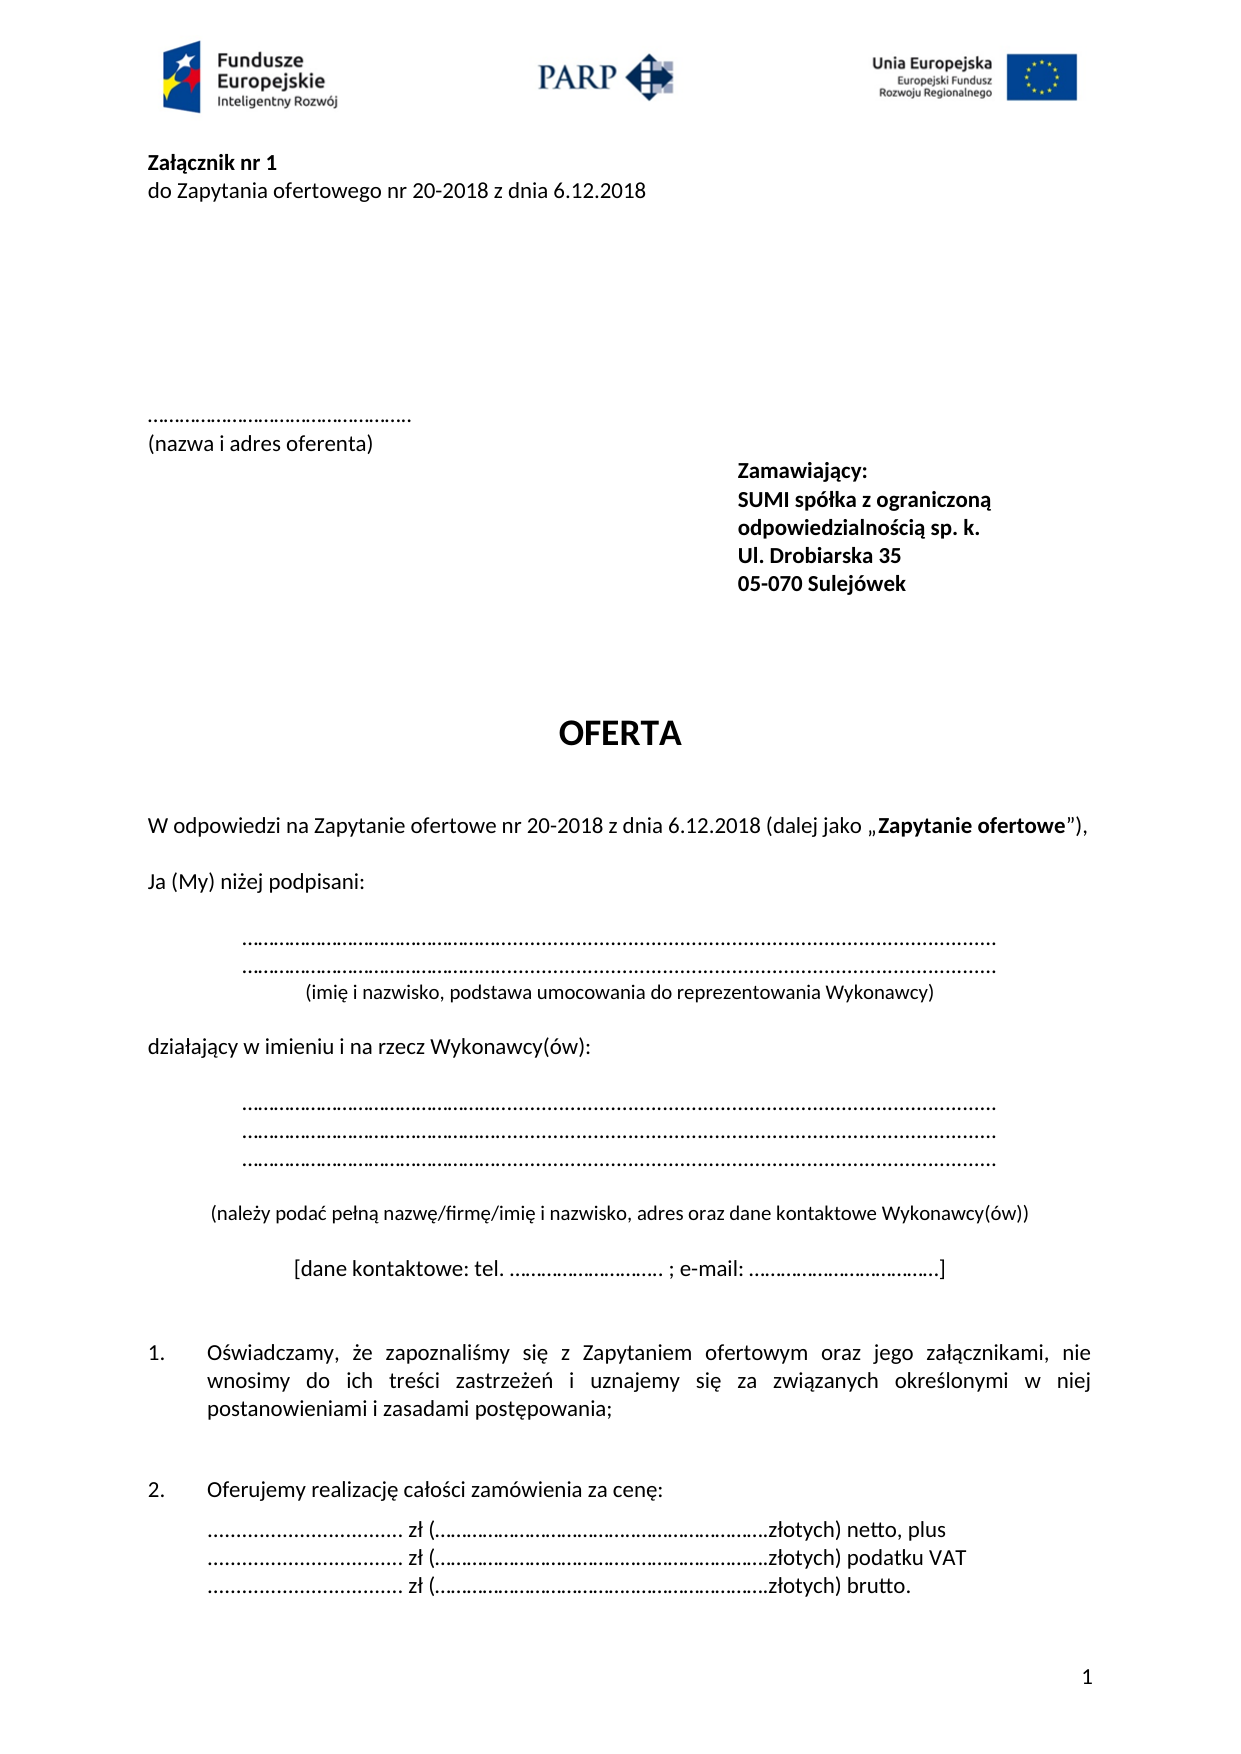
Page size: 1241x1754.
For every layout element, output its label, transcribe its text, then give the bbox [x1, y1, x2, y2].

list Oferujemy realizację całości zamówienia za cenę: [148, 1475, 1092, 1503]
text .................................. zł (………………………………..…………………….złotych) podatku VAT [207, 1543, 1092, 1572]
text [dane kontaktowe: tel. ……………………….. ; e-mail: ………………………………] [148, 1254, 1092, 1282]
text Ja (My) niżej podpisani: [148, 867, 1092, 895]
text …………………………………………....................................................................................... [148, 951, 1092, 979]
text (należy podać pełną nazwę/firmę/imię i nazwisko, adres oraz dane kontaktowe Wykonawcy(ów)) [148, 1200, 1092, 1226]
text …………………………………………....................................................................................... [148, 1116, 1092, 1144]
text Ul. Drobiarska 35 [738, 541, 1092, 569]
text …………………………………………....................................................................................... [148, 1088, 1092, 1116]
text OFERTA [148, 709, 1092, 755]
text Załącznik nr 1 [148, 148, 1092, 176]
text …………………………………………....................................................................................... [148, 923, 1092, 951]
text .................................. zł (………………………………..…………………….złotych) netto, plus [148, 1516, 1092, 1543]
text do Zapytania ofertowego nr 20-2018 z dnia 6.12.2018 [148, 176, 1092, 204]
picture [147, 35, 1087, 121]
text ………………………………………….. [148, 401, 1092, 429]
list Oświadczamy, że zapoznaliśmy się z Zapytaniem ofertowym oraz jego załącznikami, nie wnosimy do ich treści zastrzeżeń i uznajemy się za związanych określonymi w niej postanowieniami i zasadami postępowania; [148, 1338, 1092, 1422]
text .................................. zł (………………………………..…………………….złotych) brutto. [207, 1572, 1092, 1599]
text 05-070 Sulejówek [738, 569, 1092, 597]
text Zamawiający: [664, 457, 1092, 485]
text (nazwa i adres oferenta) [148, 429, 1092, 457]
text SUMI spółka z ograniczoną odpowiedzialnością sp. k. [738, 485, 1092, 541]
text W odpowiedzi na Zapytanie ofertowe nr 20-2018 z dnia 6.12.2018 (dalej jako „Zapytanie ofertowe”), [148, 811, 1092, 839]
text …………………………………………....................................................................................... [148, 1144, 1092, 1172]
text (imię i nazwisko, podstawa umocowania do reprezentowania Wykonawcy) [148, 979, 1092, 1004]
text działający w imieniu i na rzecz Wykonawcy(ów): [148, 1032, 1092, 1060]
